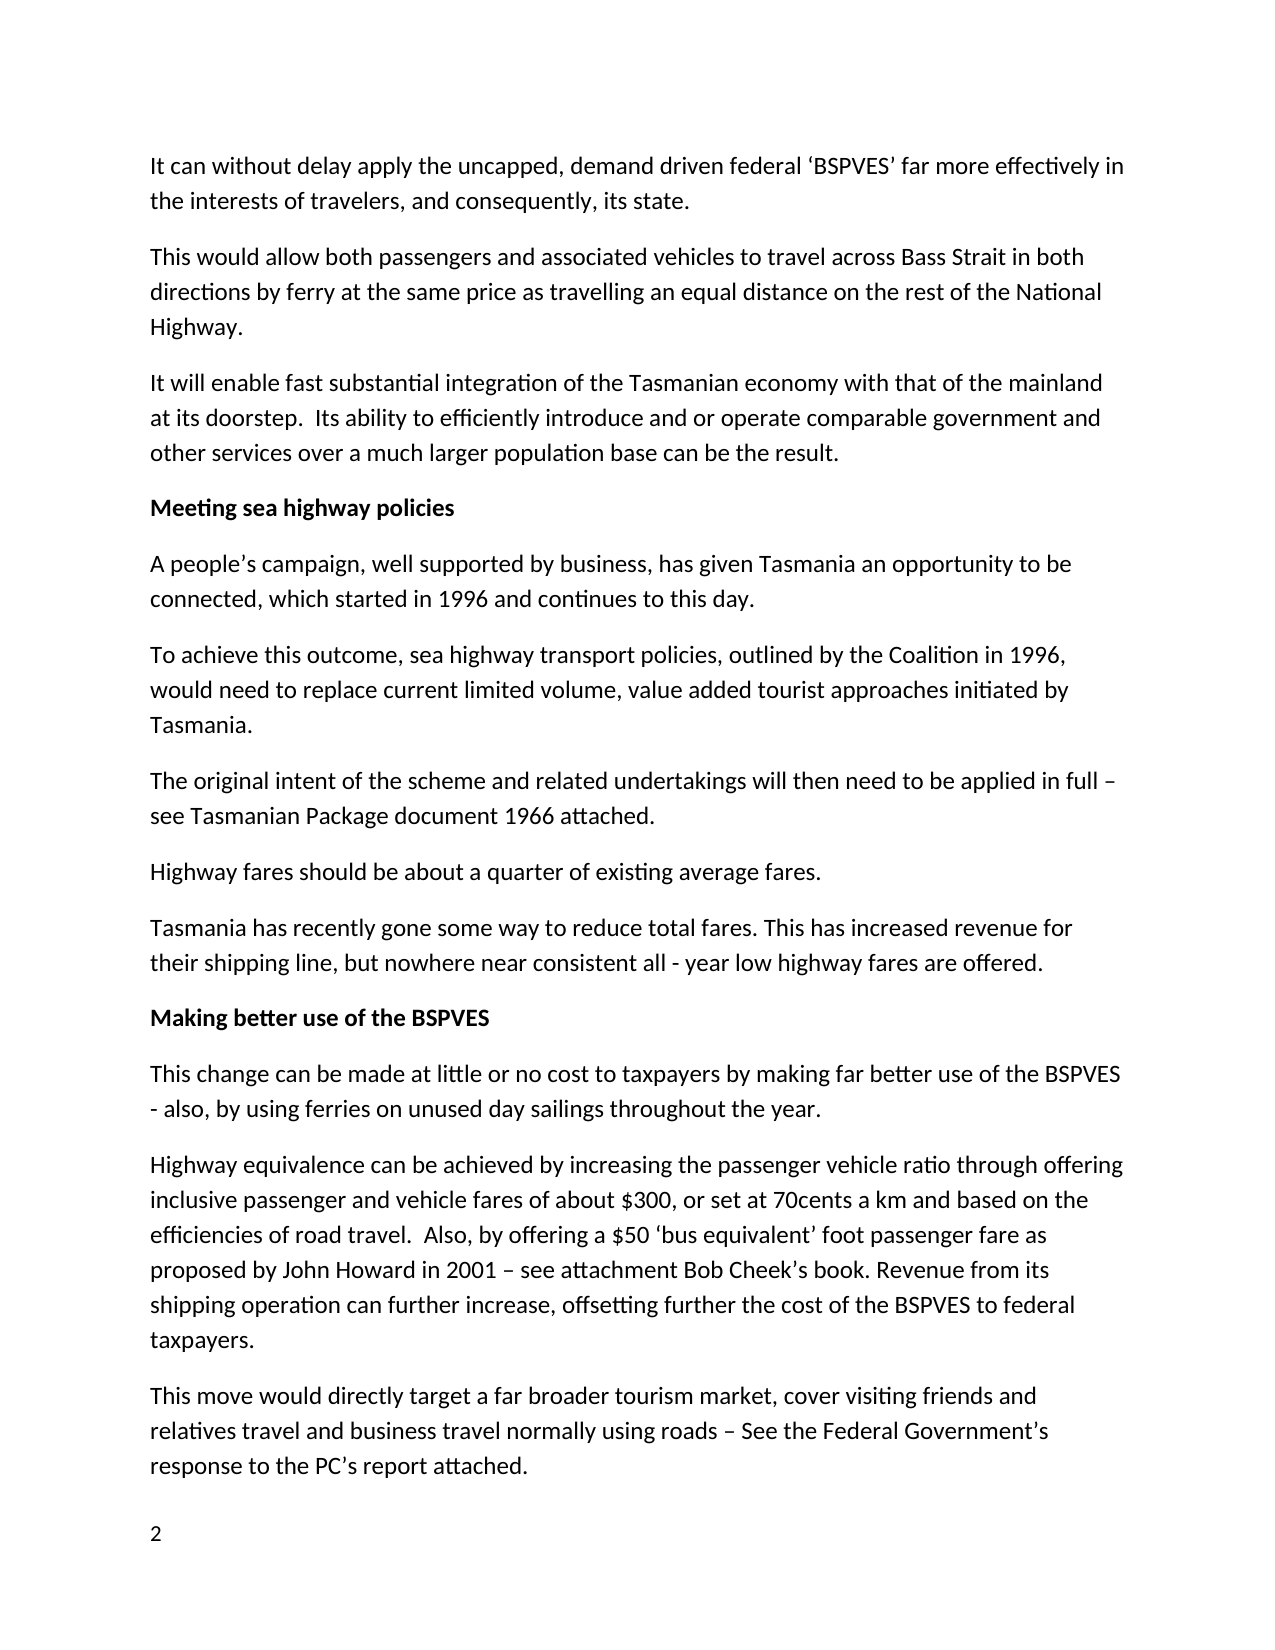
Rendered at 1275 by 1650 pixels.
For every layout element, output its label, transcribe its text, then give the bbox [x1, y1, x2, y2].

text It can without delay apply the uncapped, demand driven federal ‘BSPVES’ far more effectively in the interests of travelers, and consequently, its state. [150, 150, 1125, 216]
text This would allow both passengers and associated vehicles to travel across Bass Strait in both directions by ferry at the same price as travelling an equal distance on the rest of the National Highway. [150, 241, 1125, 341]
text Tasmania has recently gone some way to reduce total fares. This has increased revenue for their shipping line, but nowhere near consistent all - year low highway fares are offered. [150, 912, 1125, 977]
text It will enable fast substantial integration of the Tasmanian economy with that of the mainland at its doorstep. Its ability to efficiently introduce and or operate comparable government and other services over a much larger population base can be the result. [150, 367, 1125, 467]
text The original intent of the scheme and related undertakings will then need to be applied in full – see Tasmanian Package document 1966 attached. [150, 765, 1125, 831]
text A people’s campaign, well supported by business, has given Tasmania an opportunity to be connected, which started in 1996 and continues to this day. [150, 548, 1125, 614]
text This move would directly target a far broader tourism market, cover visiting friends and relatives travel and business travel normally using roads – See the Federal Government’s response to the PC’s report attached. [150, 1380, 1125, 1481]
text Meeting sea highway policies [150, 492, 1125, 523]
text Highway equivalence can be achieved by increasing the passenger vehicle ratio through offering inclusive passenger and vehicle fares of about $300, or set at 70cents a km and based on the efficiencies of road travel. Also, by offering a $50 ‘bus equivalent’ foot passenger fare as proposed by John Howard in 2001 – see attachment Bob Cheek’s book. Revenue from its shipping operation can further increase, offsetting further the cost of the BSPVES to federal taxpayers. [150, 1149, 1125, 1355]
text This change can be made at little or no cost to taxpayers by making far better use of the BSPVES - also, by using ferries on unused day sailings throughout the year. [150, 1058, 1125, 1124]
text To achieve this outcome, sea highway transport policies, outlined by the Coalition in 1996, would need to replace current limited volume, value added tourist approaches initiated by Tasmania. [150, 639, 1125, 740]
text Highway fares should be about a quarter of existing average fares. [150, 856, 1125, 886]
text Making better use of the BSPVES [150, 1002, 1125, 1033]
